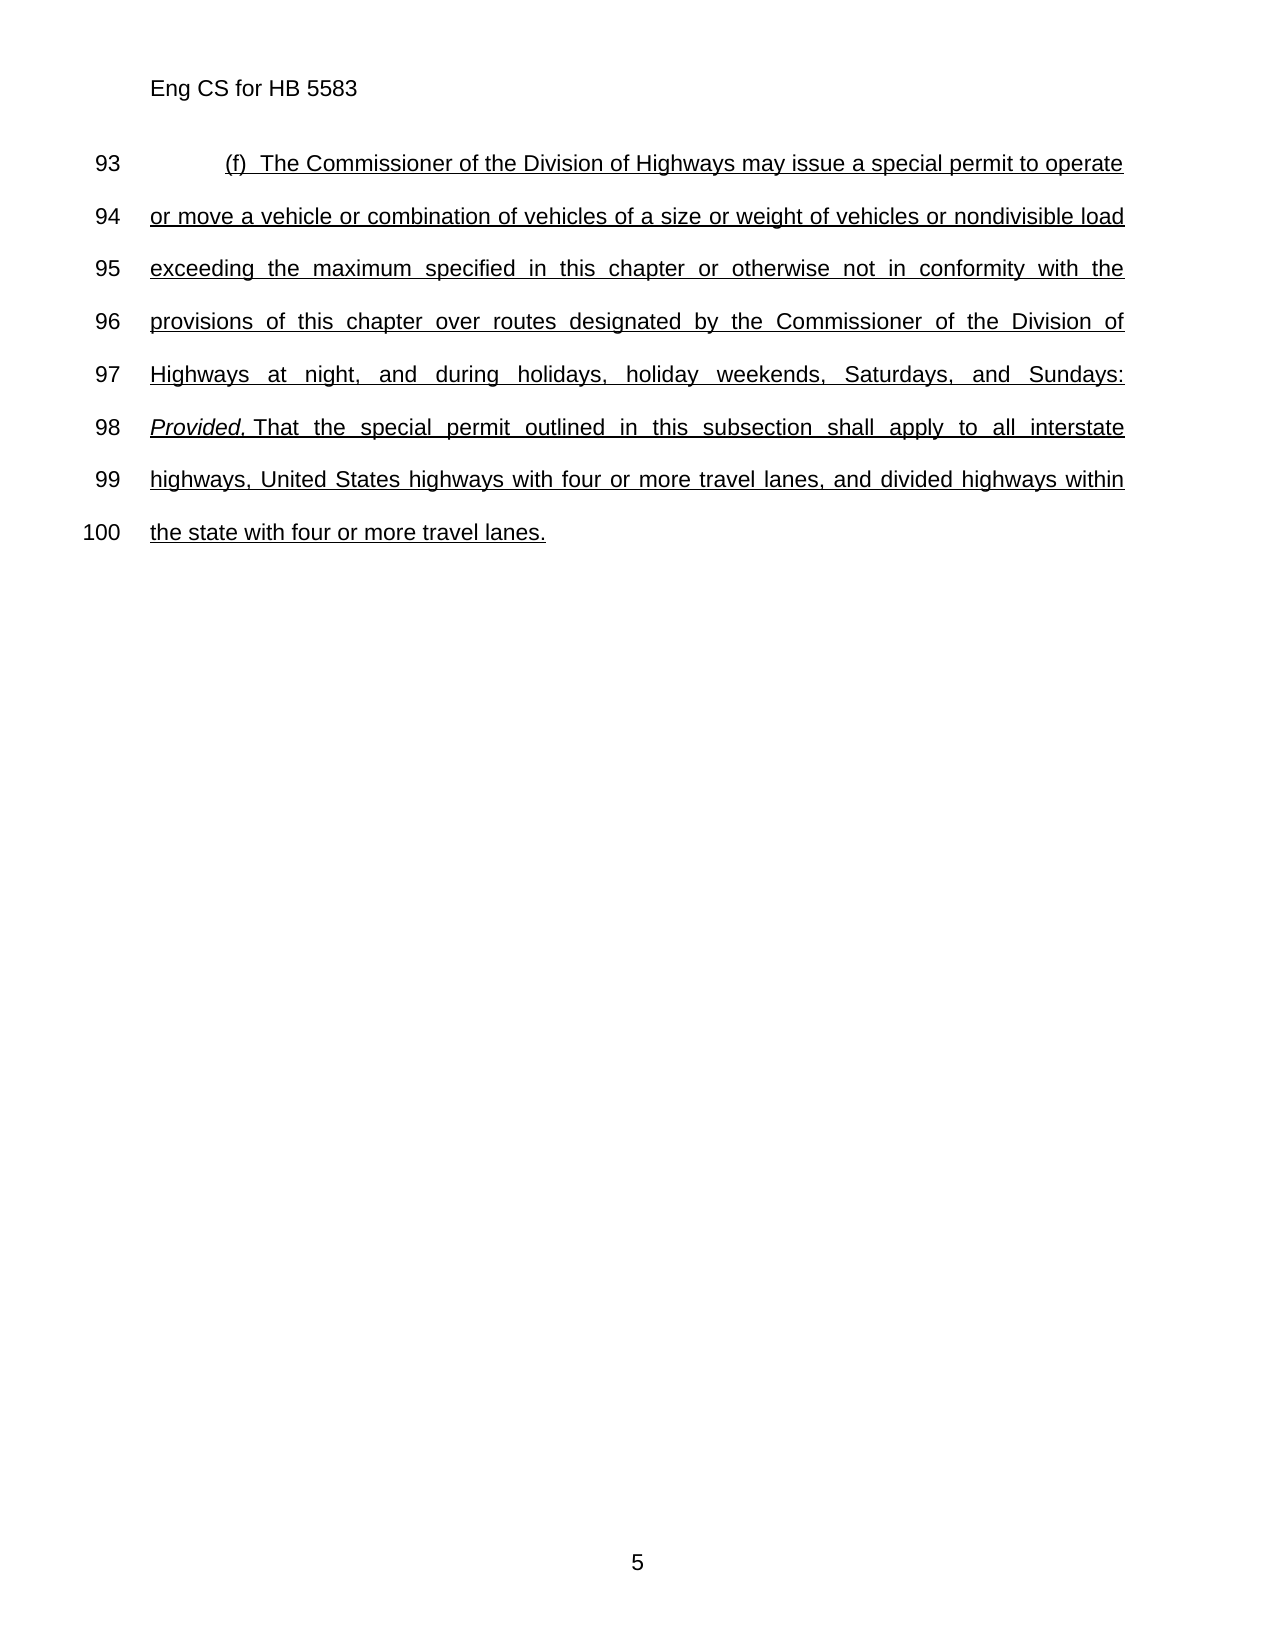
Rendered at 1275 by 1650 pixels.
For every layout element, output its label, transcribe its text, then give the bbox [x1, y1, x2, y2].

text (f) The Commissioner of the Division of Highways may issue a special permit to operate or move a vehicle or combination of vehicles of a size or weight of vehicles or nondivisible load exceeding the maximum specified in this chapter or otherwise not in conformity with the provisions of this chapter over routes designated by the Commissioner of the Division of Highways at night, and during holidays, holiday weekends, Saturdays, and Sundays: Provided, That the special permit outlined in this subsection shall apply to all interstate highways, United States highways with four or more travel lanes, and divided highways within the state with four or more travel lanes. [150, 438, 1125, 489]
text (f) The Commissioner of the Division of Highways may issue a special permit to operate or move a vehicle or combination of vehicles of a size or weight of vehicles or nondivisible load exceeding the maximum specified in this chapter or otherwise not in conformity with the provisions of this chapter over routes designated by the Commissioner of the Division of Highways at night, and during holidays, holiday weekends, Saturdays, and Sundays: Provided, That the special permit outlined in this subsection shall apply to all interstate highways, United States highways with four or more travel lanes, and divided highways within the state with four or more travel lanes. [150, 227, 1125, 278]
text (f) The Commissioner of the Division of Highways may issue a special permit to operate or move a vehicle or combination of vehicles of a size or weight of vehicles or nondivisible load exceeding the maximum specified in this chapter or otherwise not in conformity with the provisions of this chapter over routes designated by the Commissioner of the Division of Highways at night, and during holidays, holiday weekends, Saturdays, and Sundays: Provided, That the special permit outlined in this subsection shall apply to all interstate highways, United States highways with four or more travel lanes, and divided highways within the state with four or more travel lanes. [150, 150, 1125, 225]
text (f) The Commissioner of the Division of Highways may issue a special permit to operate or move a vehicle or combination of vehicles of a size or weight of vehicles or nondivisible load exceeding the maximum specified in this chapter or otherwise not in conformity with the provisions of this chapter over routes designated by the Commissioner of the Division of Highways at night, and during holidays, holiday weekends, Saturdays, and Sundays: Provided, That the special permit outlined in this subsection shall apply to all interstate highways, United States highways with four or more travel lanes, and divided highways within the state with four or more travel lanes. [150, 490, 1125, 545]
text (f) The Commissioner of the Division of Highways may issue a special permit to operate or move a vehicle or combination of vehicles of a size or weight of vehicles or nondivisible load exceeding the maximum specified in this chapter or otherwise not in conformity with the provisions of this chapter over routes designated by the Commissioner of the Division of Highways at night, and during holidays, holiday weekends, Saturdays, and Sundays: Provided, That the special permit outlined in this subsection shall apply to all interstate highways, United States highways with four or more travel lanes, and divided highways within the state with four or more travel lanes. [150, 279, 1125, 331]
text (f) The Commissioner of the Division of Highways may issue a special permit to operate or move a vehicle or combination of vehicles of a size or weight of vehicles or nondivisible load exceeding the maximum specified in this chapter or otherwise not in conformity with the provisions of this chapter over routes designated by the Commissioner of the Division of Highways at night, and during holidays, holiday weekends, Saturdays, and Sundays: Provided, That the special permit outlined in this subsection shall apply to all interstate highways, United States highways with four or more travel lanes, and divided highways within the state with four or more travel lanes. [150, 385, 1125, 436]
text (f) The Commissioner of the Division of Highways may issue a special permit to operate or move a vehicle or combination of vehicles of a size or weight of vehicles or nondivisible load exceeding the maximum specified in this chapter or otherwise not in conformity with the provisions of this chapter over routes designated by the Commissioner of the Division of Highways at night, and during holidays, holiday weekends, Saturdays, and Sundays: Provided, That the special permit outlined in this subsection shall apply to all interstate highways, United States highways with four or more travel lanes, and divided highways within the state with four or more travel lanes. [150, 332, 1125, 384]
